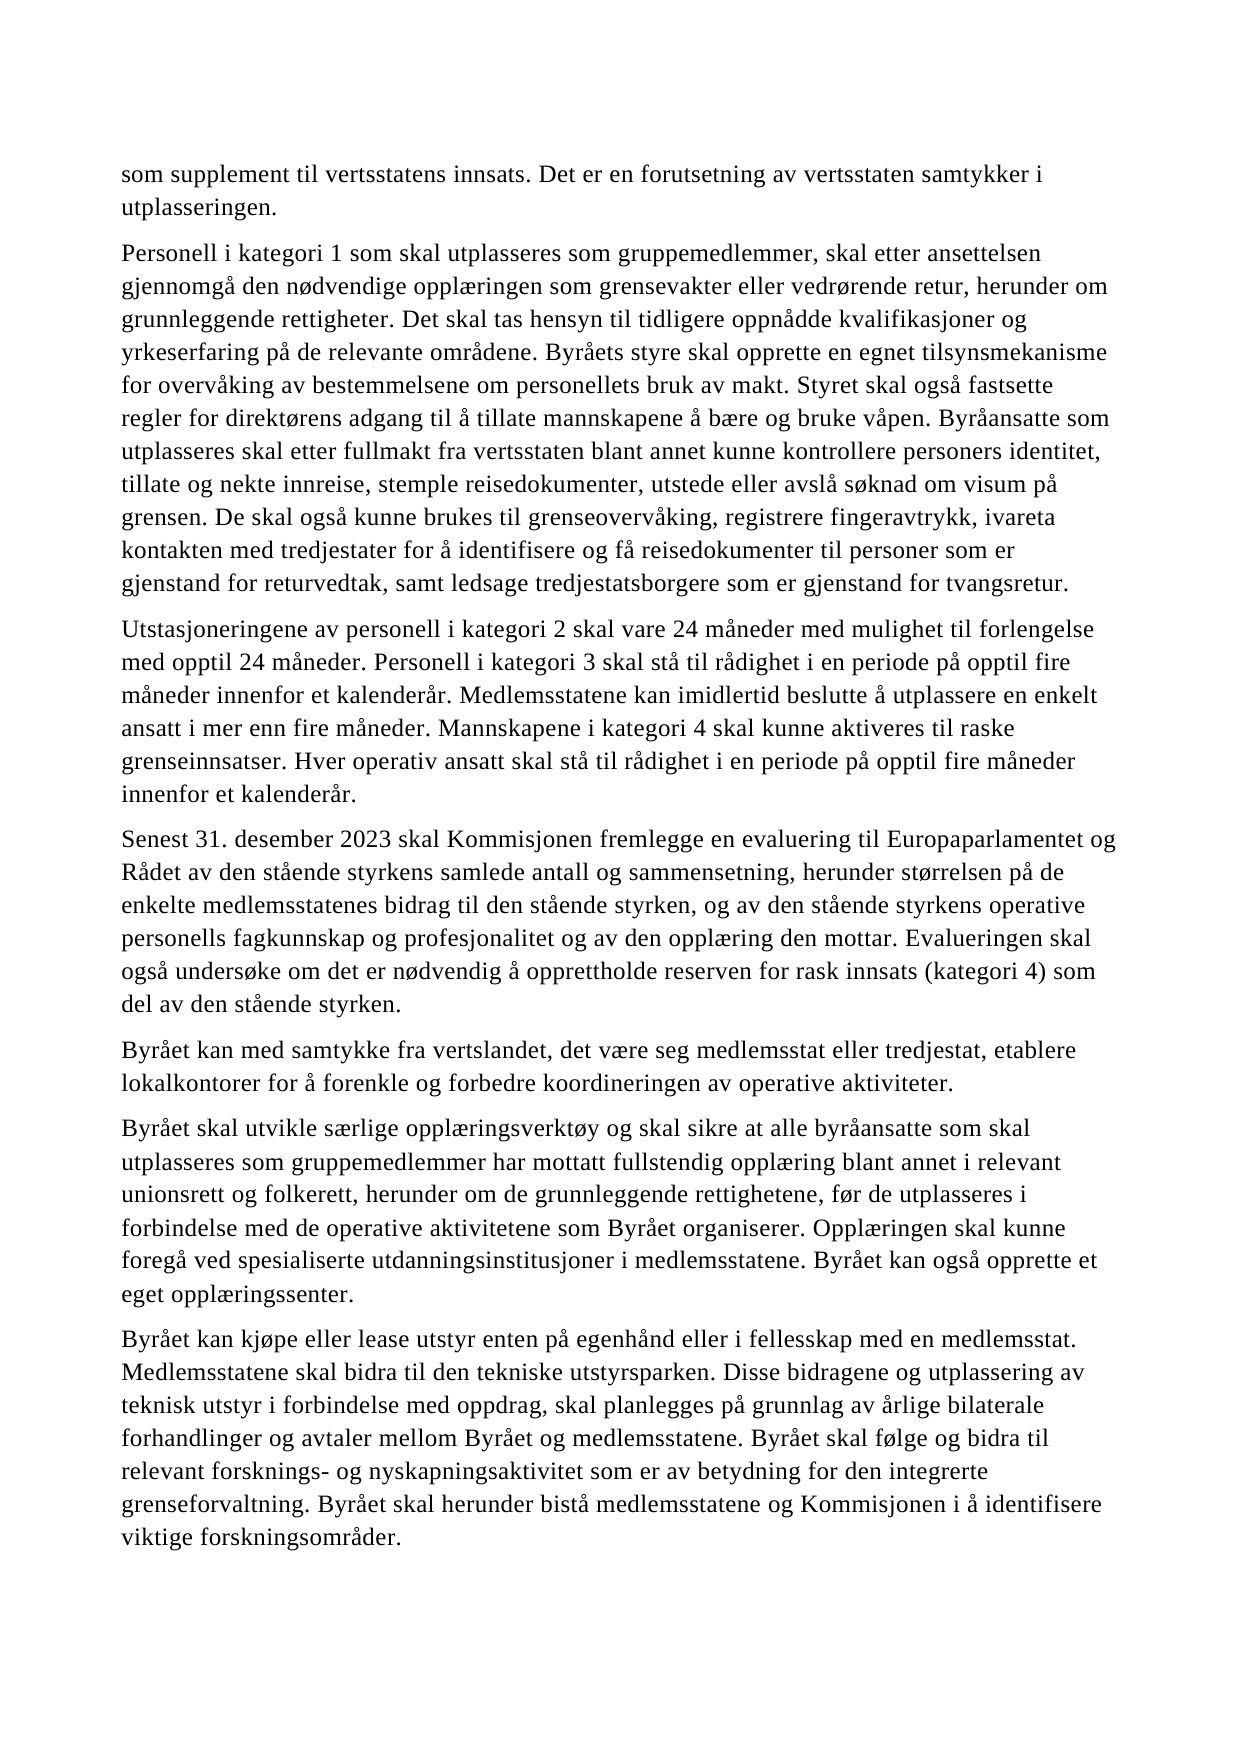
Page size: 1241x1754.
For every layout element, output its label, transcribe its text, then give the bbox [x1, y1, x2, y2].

text Byrået skal utvikle særlige opplæringsverktøy og skal sikre at alle byråansatte som skal utplasseres som gruppemedlemmer har mottatt fullstendig opplæring blant annet i relevant unionsrett og folkerett, herunder om de grunnleggende rettighetene, før de utplasseres i forbindelse med de operative aktivitetene som Byrået organiserer. Opplæringen skal kunne foregå ved spesialiserte utdanningsinstitusjoner i medlemsstatene. Byrået kan også opprette et eget opplæringssenter. [121, 1113, 1119, 1307]
text Personell i kategori 1 som skal utplasseres som gruppemedlemmer, skal etter ansettelsen gjennomgå den nødvendige opplæringen som grensevakter eller vedrørende retur, herunder om grunnleggende rettigheter. Det skal tas hensyn til tidligere oppnådde kvalifikasjoner og yrkeserfaring på de relevante områdene. Byråets styre skal opprette en egnet tilsynsmekanisme for overvåking av bestemmelsene om personellets bruk av makt. Styret skal også fastsette regler for direktørens adgang til å tillate mannskapene å bære og bruke våpen. Byråansatte som utplasseres skal etter fullmakt fra vertsstaten blant annet kunne kontrollere personers identitet, tillate og nekte innreise, stemple reisedokumenter, utstede eller avslå søknad om visum på grensen. De skal også kunne brukes til grenseovervåking, registrere fingeravtrykk, ivareta kontakten med tredjestater for å identifisere og få reisedokumenter til personer som er gjenstand for returvedtak, samt ledsage tredjestatsborgere som er gjenstand for tvangsretur. [121, 238, 1119, 597]
text Byrået kan med samtykke fra vertslandet, det være seg medlemsstat eller tredjestat, etablere lokalkontorer for å forenkle og forbedre koordineringen av operative aktiviteter. [121, 1035, 1119, 1097]
text Byrået kan kjøpe eller lease utstyr enten på egenhånd eller i fellesskap med en medlemsstat. Medlemsstatene skal bidra til den tekniske utstyrsparken. Disse bidragene og utplassering av teknisk utstyr i forbindelse med oppdrag, skal planlegges på grunnlag av årlige bilaterale forhandlinger og avtaler mellom Byrået og medlemsstatene. Byrået skal følge og bidra til relevant forsknings- og nyskapningsaktivitet som er av betydning for den integrerte grenseforvaltning. Byrået skal herunder bistå medlemsstatene og Kommisjonen i å identifisere viktige forskningsområder. [121, 1324, 1119, 1551]
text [121, 159, 1119, 221]
text Utstasjoneringene av personell i kategori 2 skal vare 24 måneder med mulighet til forlengelse med opptil 24 måneder. Personell i kategori 3 skal stå til rådighet i en periode på opptil fire måneder innenfor et kalenderår. Medlemsstatene kan imidlertid beslutte å utplassere en enkelt ansatt i mer enn fire måneder. Mannskapene i kategori 4 skal kunne aktiveres til raske grenseinnsatser. Hver operativ ansatt skal stå til rådighet i en periode på opptil fire måneder innenfor et kalenderår. [121, 614, 1119, 808]
text Senest 31. desember 2023 skal Kommisjonen fremlegge en evaluering til Europaparlamentet og Rådet av den stående styrkens samlede antall og sammensetning, herunder størrelsen på de enkelte medlemsstatenes bidrag til den stående styrken, og av den stående styrkens operative personells fagkunnskap og profesjonalitet og av den opplæring den mottar. Evalueringen skal også undersøke om det er nødvendig å opprettholde reserven for rask innsats (kategori 4) som del av den stående styrken. [121, 824, 1119, 1018]
